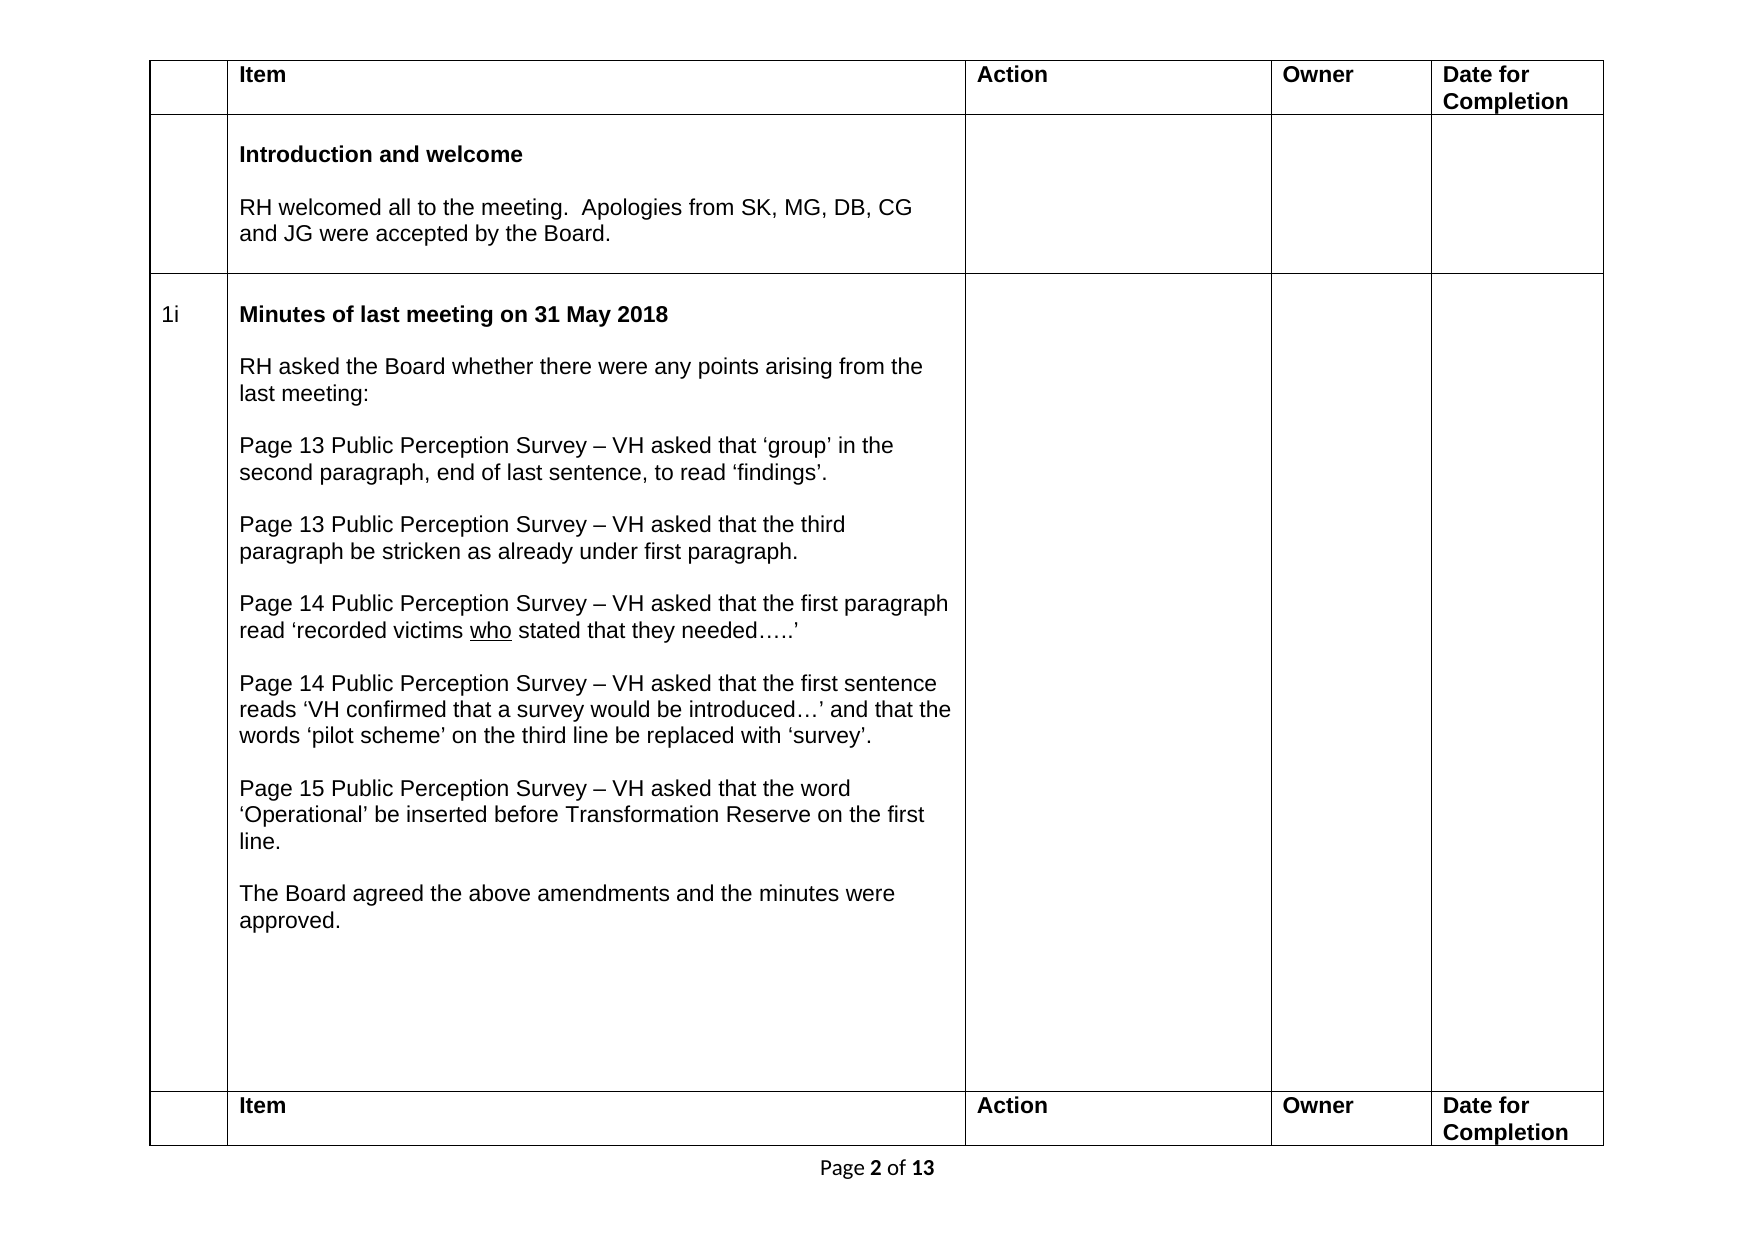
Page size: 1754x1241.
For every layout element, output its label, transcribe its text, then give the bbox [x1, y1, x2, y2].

table_cell [151, 115, 227, 273]
table_cell [1432, 274, 1603, 1091]
table_cell [966, 274, 1271, 1091]
table_header Item [228, 61, 965, 114]
table_cell Date for Completion [1432, 1092, 1603, 1145]
table_cell Minutes of last meeting on 31 May 2018 RH asked the Board whether there were any points arising from the last meeting: Page 13 Public Perception Survey – VH asked that ‘group’ in the second paragraph, end of last sentence, to read ‘findings’. Page 13 Public Perception Survey – VH asked that the third paragraph be stricken as already under first paragraph. Page 14 Public Perception Survey – VH asked that the first paragraph read ‘recorded victims who stated that they needed…..’ Page 14 Public Perception Survey – VH asked that the first sentence reads ‘VH confirmed that a survey would be introduced…’ and that the words ‘pilot scheme’ on the third line be replaced with ‘survey’. Page 15 Public Perception Survey – VH asked that the word ‘Operational’ be inserted before Transformation Reserve on the first line. The Board agreed the above amendments and the minutes were approved. [228, 274, 965, 1091]
table_cell [151, 1092, 227, 1145]
table_cell [1272, 115, 1431, 273]
table_cell [966, 115, 1271, 273]
table_header Owner [1272, 61, 1431, 114]
table_cell Item [228, 1092, 965, 1145]
table_header [151, 61, 227, 114]
table_header Date for Completion [1432, 61, 1603, 114]
table_cell Introduction and welcome RH welcomed all to the meeting. Apologies from SK, MG, DB, CG and JG were accepted by the Board. [228, 115, 965, 273]
table_cell 1i [151, 274, 227, 1091]
table_cell [1272, 274, 1431, 1091]
table_cell [1432, 115, 1603, 273]
table_header Action [966, 61, 1271, 114]
table_cell Owner [1272, 1092, 1431, 1145]
table_cell Action [966, 1092, 1271, 1145]
